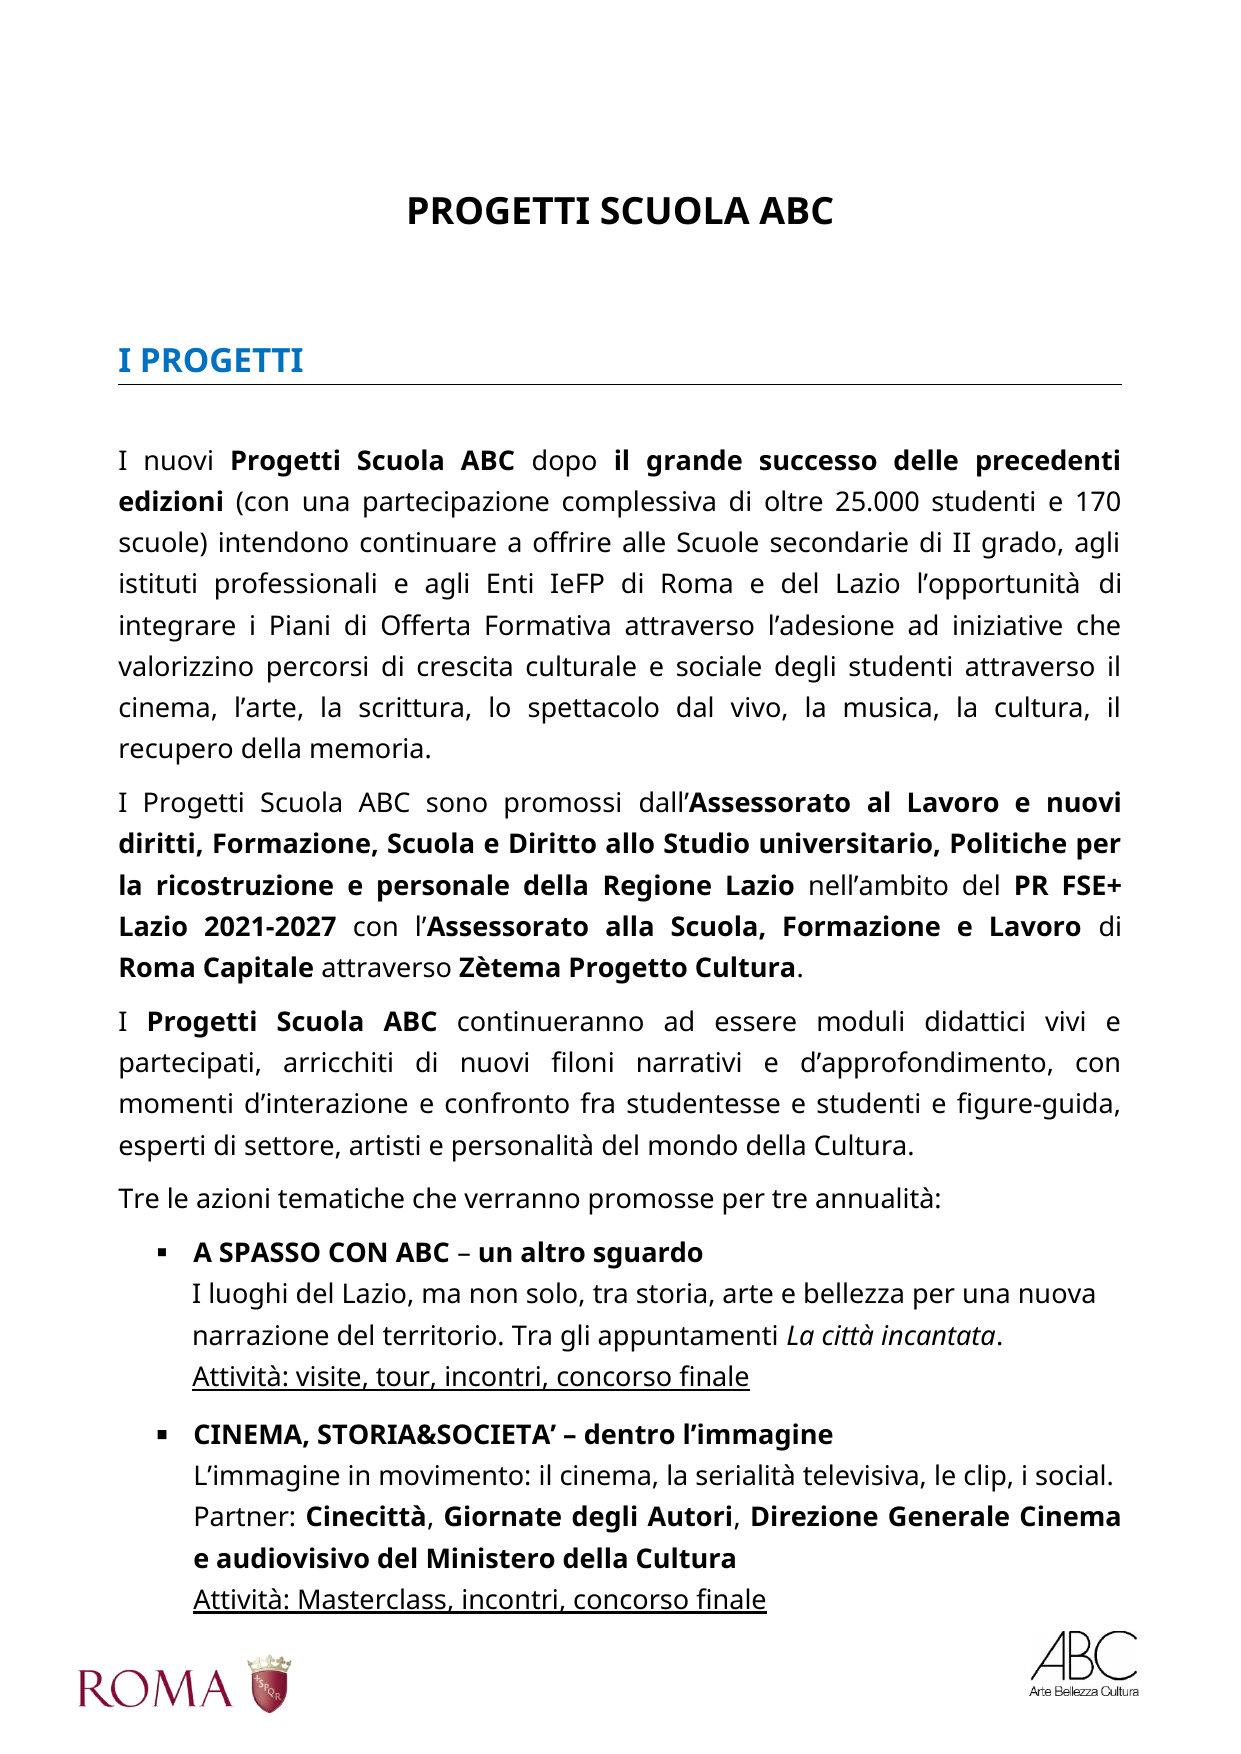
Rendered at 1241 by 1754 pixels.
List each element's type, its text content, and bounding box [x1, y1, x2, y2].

text I Progetti Scuola ABC continueranno ad essere moduli didattici vivi e partecipati, arricchiti di nuovi filoni narrativi e d’approfondimento, con momenti d’interazione e confronto fra studentesse e studenti e figure-guida, esperti di settore, artisti e personalità del mondo della Cultura. [118, 1002, 1122, 1163]
text I PROGETTI [118, 337, 1122, 384]
picture [1029, 1631, 1139, 1696]
text I luoghi del Lazio, ma non solo, tra storia, arte e bellezza per una nuova narrazione del territorio. Tra gli appuntamenti La città incantata. [192, 1275, 1122, 1353]
list Partner: Cinecittà, Giornate degli Autori, Direzione Generale Cinema e audiovisivo del Ministero della Cultura [193, 1498, 1122, 1576]
list L’immagine in movimento: il cinema, la serialità televisiva, le clip, i social. [193, 1457, 1122, 1493]
list Attività: Masterclass, incontri, concorso finale [193, 1580, 1122, 1617]
text I nuovi Progetti Scuola ABC dopo il grande successo delle precedenti edizioni (con una partecipazione complessiva di oltre 25.000 studenti e 170 scuole) intendono continuare a offrire alle Scuole secondarie di II grado, agli istituti professionali e agli Enti IeFP di Roma e del Lazio l’opportunità di integrare i Piani di Offerta Formativa attraverso l’adesione ad iniziative che valorizzino percorsi di crescita culturale e sociale degli studenti attraverso il cinema, l’arte, la scrittura, lo spettacolo dal vivo, la musica, la cultura, il recupero della memoria. [118, 441, 1122, 767]
picture [72, 1651, 297, 1716]
text I Progetti Scuola ABC sono promossi dall’Assessorato al Lavoro e nuovi diritti, Formazione, Scuola e Diritto allo Studio universitario, Politiche per la ricostruzione e personale della Regione Lazio nell’ambito del PR FSE+ Lazio 2021-2027 con l’Assessorato alla Scuola, Formazione e Lavoro di Roma Capitale attraverso Zètema Progetto Cultura. [118, 784, 1122, 986]
list A SPASSO CON ABC – un altro sguardo [156, 1234, 1122, 1271]
text Attività: visite, tour, incontri, concorso finale [192, 1357, 1122, 1394]
text PROGETTI SCUOLA ABC [118, 184, 1122, 235]
list CINEMA, STORIA&SOCIETA’ – dentro l’immagine [156, 1415, 1122, 1452]
text Tre le azioni tematiche che verranno promosse per tre annualità: [118, 1180, 1122, 1217]
